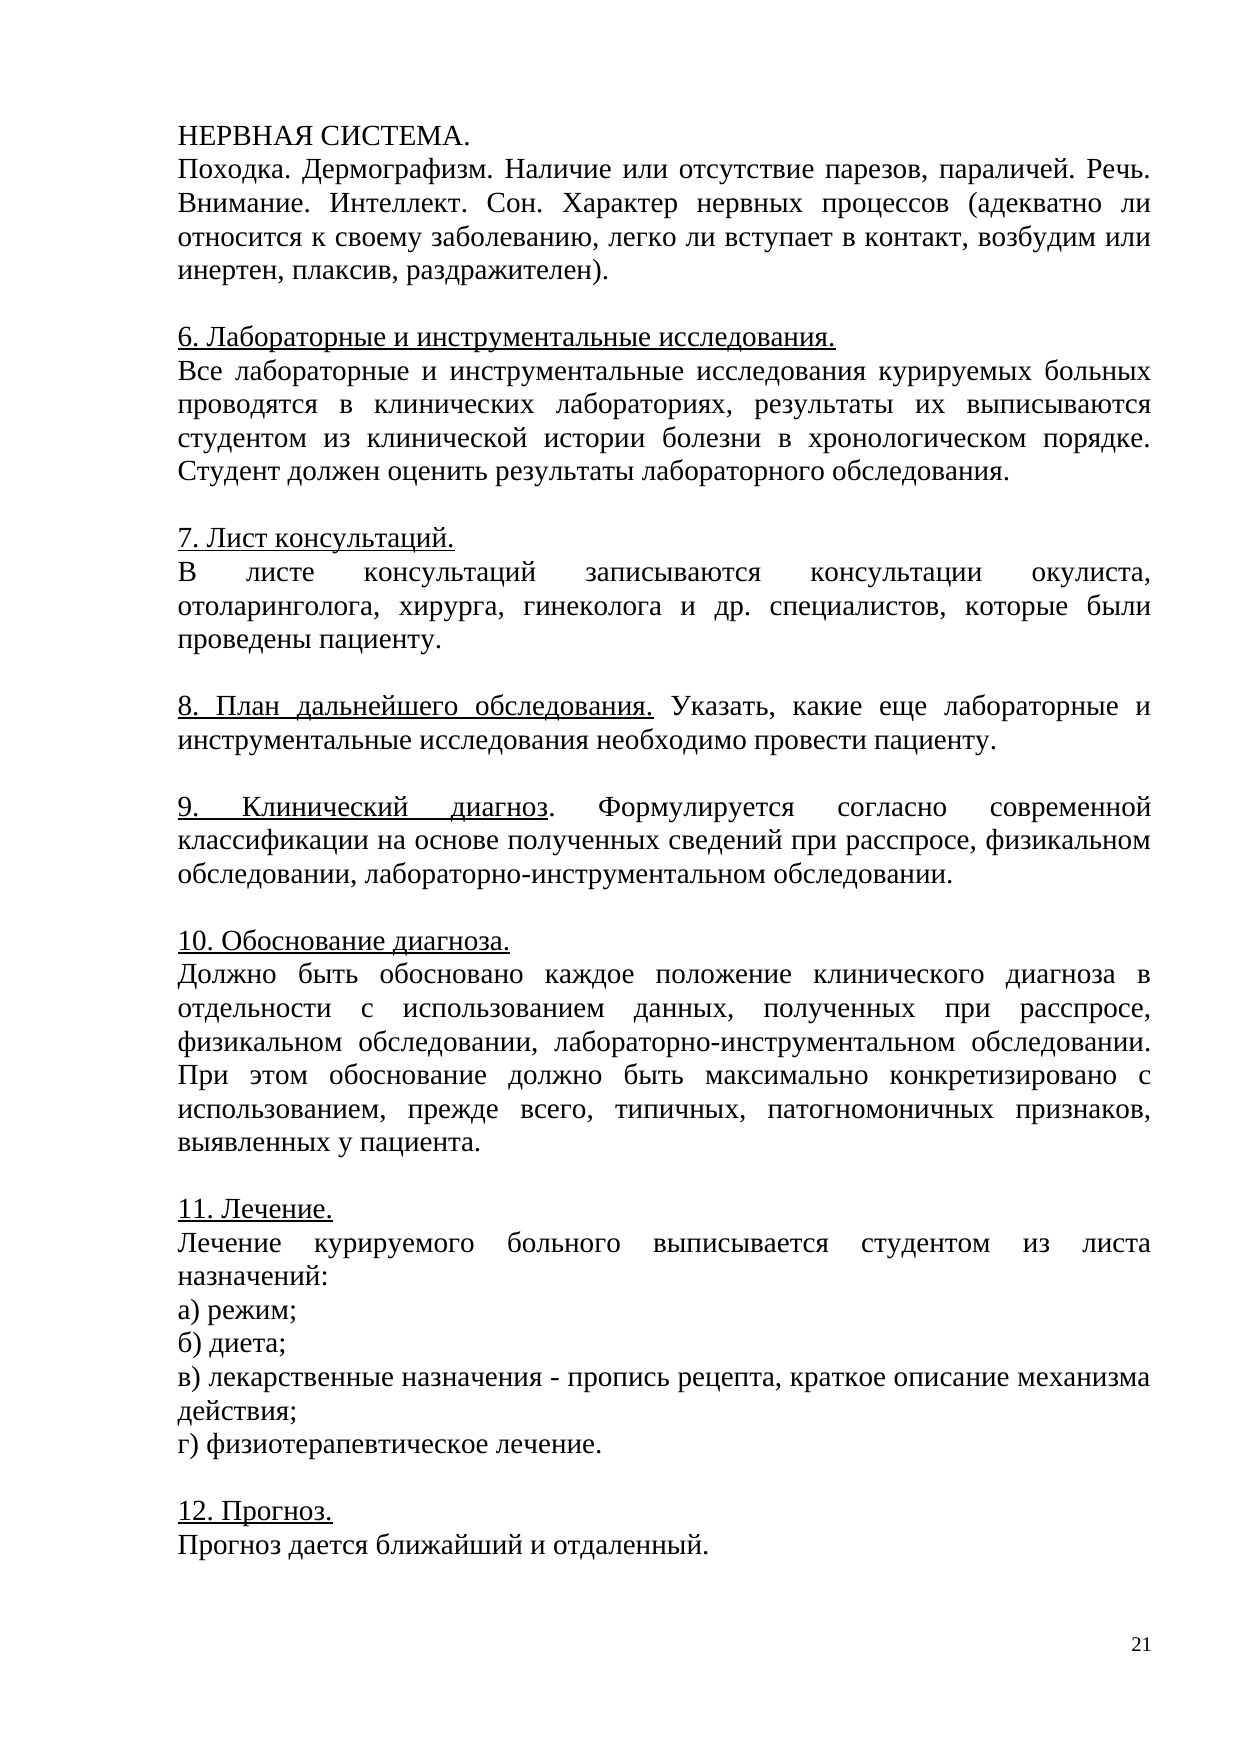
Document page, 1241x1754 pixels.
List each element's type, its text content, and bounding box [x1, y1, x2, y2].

text в) лекарственные назначения - пропись рецепта, краткое описание механизма действия; [177, 1359, 1152, 1426]
text В листе консультаций записываются консультации окулиста, отоларинголога, хирурга, гинеколога и др. специалистов, которые были проведены пациенту. [177, 554, 1152, 655]
text Должно быть обосновано каждое положение клинического диагноза в отдельности с использованием данных, полученных при расспросе, физикальном обследовании, лабораторно-инструментальном обследовании. При этом обоснование должно быть максимально конкретизировано с использованием, прежде всего, типичных, патогномоничных признаков, выявленных у пациента. [177, 957, 1152, 1158]
text 9. Клинический диагноз. Формулируется согласно современной классификации на основе полученных сведений при расспросе, физикальном обследовании, лабораторно-инструментальном обследовании. [177, 789, 1152, 889]
text 10. Обоснование диагноза. [177, 923, 1152, 957]
text г) физиотерапевтическое лечение. [177, 1426, 1152, 1460]
text Все лабораторные и инструментальные исследования курируемых больных проводятся в клинических лабораториях, результаты их выписываются студентом из клинической истории болезни в хронологическом порядке. Студент должен оценить результаты лабораторного обследования. [177, 353, 1152, 487]
text НЕРВНАЯ СИСТЕМА. [177, 118, 1152, 152]
text Прогноз дается ближайший и отдаленный. [177, 1527, 1152, 1560]
text Лечение курируемого больного выписывается студентом из листа назначений: [177, 1225, 1152, 1292]
text 12. Прогноз. [177, 1493, 1152, 1527]
text 8. План дальнейшего обследования. Указать, какие еще лабораторные и инструментальные исследования необходимо провести пациенту. [177, 688, 1152, 755]
text а) режим; [177, 1292, 1152, 1326]
text 11. Лечение. [177, 1191, 1152, 1225]
text б) диета; [177, 1326, 1152, 1359]
text 7. Лист консультаций. [177, 521, 1152, 554]
text Походка. Дермографизм. Наличие или отсутствие парезов, параличей. Речь. Внимание. Интеллект. Сон. Характер нервных процессов (адекватно ли относится к своему заболеванию, легко ли вступает в контакт, возбудим или инертен, плаксив, раздражителен). [177, 152, 1152, 286]
text 6. Лабораторные и инструментальные исследования. [177, 319, 1152, 353]
